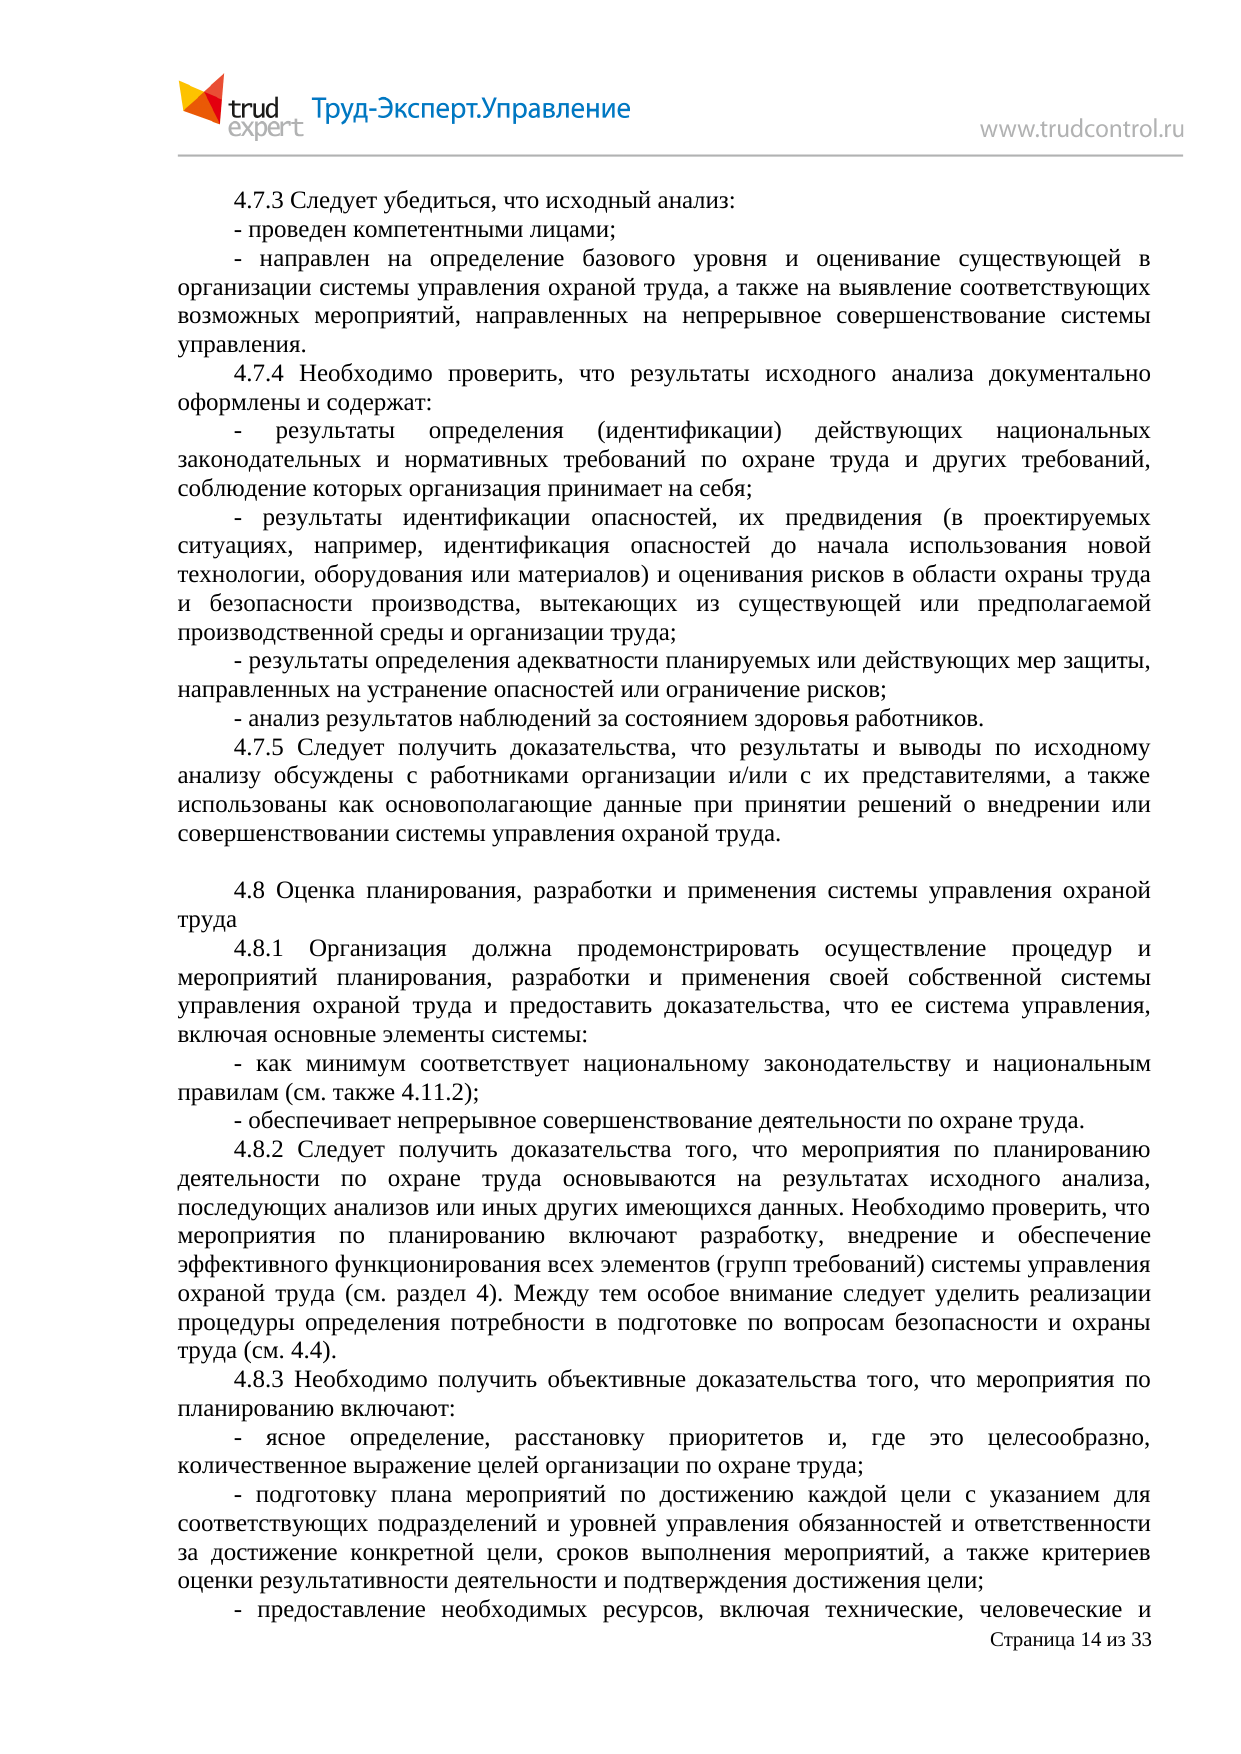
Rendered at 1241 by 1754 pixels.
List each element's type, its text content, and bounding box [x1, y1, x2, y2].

text 4.8 Оценка планирования, разработки и применения системы управления охраной труда [177, 875, 1152, 933]
text - обеспечивает непрерывное совершенствование деятельности по охране труда. [177, 1105, 1152, 1134]
text 4.8.2 Следует получить доказательства того, что мероприятия по планированию деятельности по охране труда основываются на результатах исходного анализа, последующих анализов или иных других имеющихся данных. Необходимо проверить, что мероприятия по планированию включают разработку, внедрение и обеспечение эффективного функционирования всех элементов (групп требований) системы управления охраной труда (см. раздел 4). Между тем особое внимание следует уделить реализации процедуры определения потребности в подготовке по вопросам безопасности и охраны труда (см. 4.4). [177, 1134, 1152, 1364]
text 4.7.5 Следует получить доказательства, что результаты и выводы по исходному анализу обсуждены с работниками организации и/или с их представителями, а также использованы как основополагающие данные при принятии решений о внедрении или совершенствовании системы управления охраной труда. [177, 732, 1152, 847]
text - анализ результатов наблюдений за состоянием здоровья работников. [177, 703, 1152, 732]
text - подготовку плана мероприятий по достижению каждой цели с указанием для соответствующих подразделений и уровней управления обязанностей и ответственности за достижение конкретной цели, сроков выполнения мероприятий, а также критериев оценки результативности деятельности и подтверждения достижения цели; [177, 1479, 1152, 1594]
text 4.7.3 Следует убедиться, что исходный анализ: [177, 185, 1152, 214]
text - результаты определения (идентификации) действующих национальных законодательных и нормативных требований по охране труда и других требований, соблюдение которых организация принимает на себя; [177, 415, 1152, 502]
text - ясное определение, расстановку приоритетов и, где это целесообразно, количественное выражение целей организации по охране труда; [177, 1422, 1152, 1479]
text 4.7.4 Необходимо проверить, что результаты исходного анализа документально оформлены и содержат: [177, 358, 1152, 415]
text - проведен компетентными лицами; [177, 214, 1152, 243]
text - результаты определения адекватности планируемых или действующих мер защиты, направленных на устранение опасностей или ограничение рисков; [177, 645, 1152, 703]
picture [177, 73, 1184, 157]
text 4.8.1 Организация должна продемонстрировать осуществление процедур и мероприятий планирования, разработки и применения своей собственной системы управления охраной труда и предоставить доказательства, что ее система управления, включая основные элементы системы: [177, 933, 1152, 1048]
text - результаты идентификации опасностей, их предвидения (в проектируемых ситуациях, например, идентификация опасностей до начала использования новой технологии, оборудования или материалов) и оценивания рисков в области охраны труда и безопасности производства, вытекающих из существующей или предполагаемой производственной среды и организации труда; [177, 502, 1152, 645]
text - как минимум соответствует национальному законодательству и национальным правилам (см. также 4.11.2); [177, 1048, 1152, 1105]
text - направлен на определение базового уровня и оценивание существующей в организации системы управления охраной труда, а также на выявление соответствующих возможных мероприятий, направленных на непрерывное совершенствование системы управления. [177, 243, 1152, 358]
text - предоставление необходимых ресурсов, включая технические, человеческие и финансовые ресурсы. [177, 1594, 1152, 1623]
text 4.8.3 Необходимо получить объективные доказательства того, что мероприятия по планированию включают: [177, 1364, 1152, 1422]
